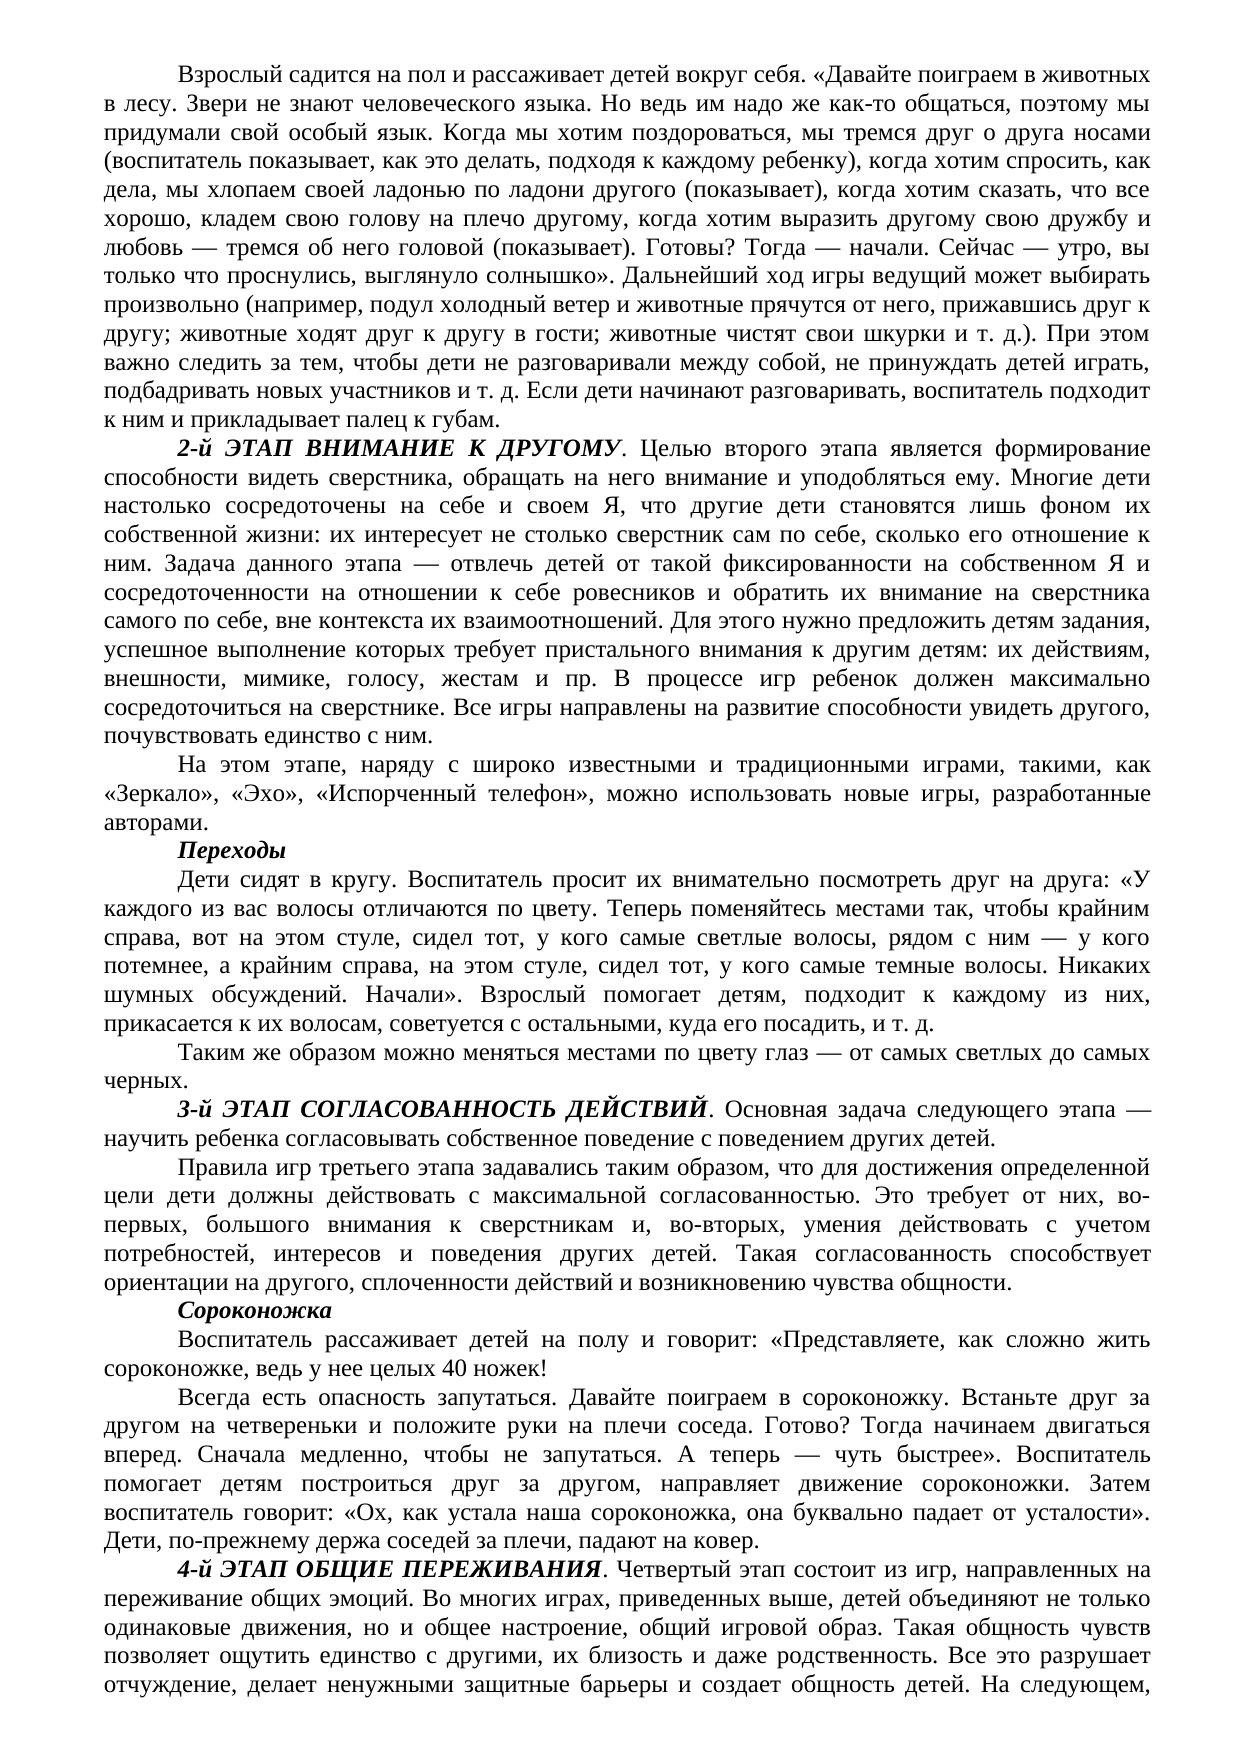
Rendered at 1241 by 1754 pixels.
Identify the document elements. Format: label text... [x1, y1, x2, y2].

text Всегда есть опасность запутаться. Давайте поиграем в сороконожку. Встаньте друг за другом на четвереньки и положите руки на плечи соседа. Готово? Тогда начинаем двигаться вперед. Сначала медленно, чтобы не запутаться. А теперь — чуть быстрее». Воспитатель помогает детям построиться друг за другом, направляет движение сороконожки. Затем воспитатель говорит: «Ох, как устала наша сороконожка, она буквально падает от усталости». Дети, по-прежнему держа соседей за плечи, падают на ковер. [103, 1382, 1152, 1554]
text На этом этапе, наряду с широко известными и традиционными играми, такими, как «Зеркало», «Эхо», «Испорченный телефон», можно использовать новые игры, разработанные авторами. [103, 749, 1152, 835]
text Сороконожка [103, 1295, 1152, 1324]
text Воспитатель рассаживает детей на полу и говорит: «Представляете, как сложно жить сороконожке, ведь у нее целых 40 ножек! [103, 1324, 1152, 1382]
text Таким же образом можно меняться местами по цвету глаз — от самых светлых до самых черных. [103, 1037, 1152, 1094]
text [103, 1554, 1152, 1698]
text Дети сидят в кругу. Воспитатель просит их внимательно посмотреть друг на друга: «У каждого из вас волосы отличаются по цвету. Теперь поменяйтесь местами так, чтобы крайним справа, вот на этом стуле, сидел тот, у кого самые светлые волосы, рядом с ним — у кого потемнее, а крайним справа, на этом стуле, сидел тот, у кого самые темные волосы. Никаких шумных обсуждений. Начали». Взрослый помогает детям, подходит к каждому из них, прикасается к их волосам, советуется с остальными, куда его посадить, и т. д. [103, 864, 1152, 1037]
text Правила игр третьего этапа задавались таким образом, что для достижения определенной цели дети должны действовать с максимальной согласованностью. Это требует от них, во-первых, большого внимания к сверстникам и, во-вторых, умения действовать с учетом потребностей, интересов и поведения других детей. Такая согласованность способствует ориентации на другого, сплоченности действий и возникновению чувства общности. [103, 1152, 1152, 1295]
text 3-й ЭТАП СОГЛАСОВАННОСТЬ ДЕЙСТВИЙ. Основная задача следующего этапа — научить ребенка согласовывать собственное поведение с поведением других детей. [103, 1094, 1152, 1152]
text Переходы [103, 835, 1152, 864]
text Взрослый садится на пол и рассаживает детей вокруг себя. «Давайте поиграем в животных в лесу. Звери не знают человеческого языка. Но ведь им надо же как-то общаться, поэтому мы придумали свой особый язык. Когда мы хотим поздороваться, мы тремся друг о друга носами (воспитатель показывает, как это делать, подходя к каждому ребенку), когда хотим спросить, как дела, мы хлопаем своей ладонью по ладони другого (показывает), когда хотим сказать, что все хорошо, кладем свою голову на плечо другому, когда хотим выразить другому свою дружбу и любовь — тремся об него головой (показывает). Готовы? Тогда — начали. Сейчас — утро, вы только что проснулись, выглянуло солнышко». Дальнейший ход игры ведущий может выбирать произвольно (например, подул холодный ветер и животные прячутся от него, прижавшись друг к другу; животные ходят друг к другу в гости; животные чистят свои шкурки и т. д.). При этом важно следить за тем, чтобы дети не разговаривали между собой, не принуждать детей играть, подбадривать новых участников и т. д. Если дети начинают разговаривать, воспитатель подходит к ним и прикладывает палец к губам. [103, 59, 1152, 433]
text 2-й ЭТАП ВНИМАНИЕ К ДРУГОМУ. Целью второго этапа является формирование способности видеть сверстника, обращать на него внимание и уподобляться ему. Многие дети настолько сосредоточены на себе и своем Я, что другие дети становятся лишь фоном их собственной жизни: их интересует не столько сверстник сам по себе, сколько его отношение к ним. Задача данного этапа — отвлечь детей от такой фиксированности на собственном Я и сосредоточенности на отношении к себе ровесников и обратить их внимание на сверстника самого по себе, вне контекста их взаимоотношений. Для этого нужно предложить детям задания, успешное выполнение которых требует пристального внимания к другим детям: их действиям, внешности, мимике, голосу, жестам и пр. В процессе игр ребенок должен максимально сосредоточиться на сверстнике. Все игры направлены на развитие способности увидеть другого, почувствовать единство с ним. [103, 433, 1152, 749]
